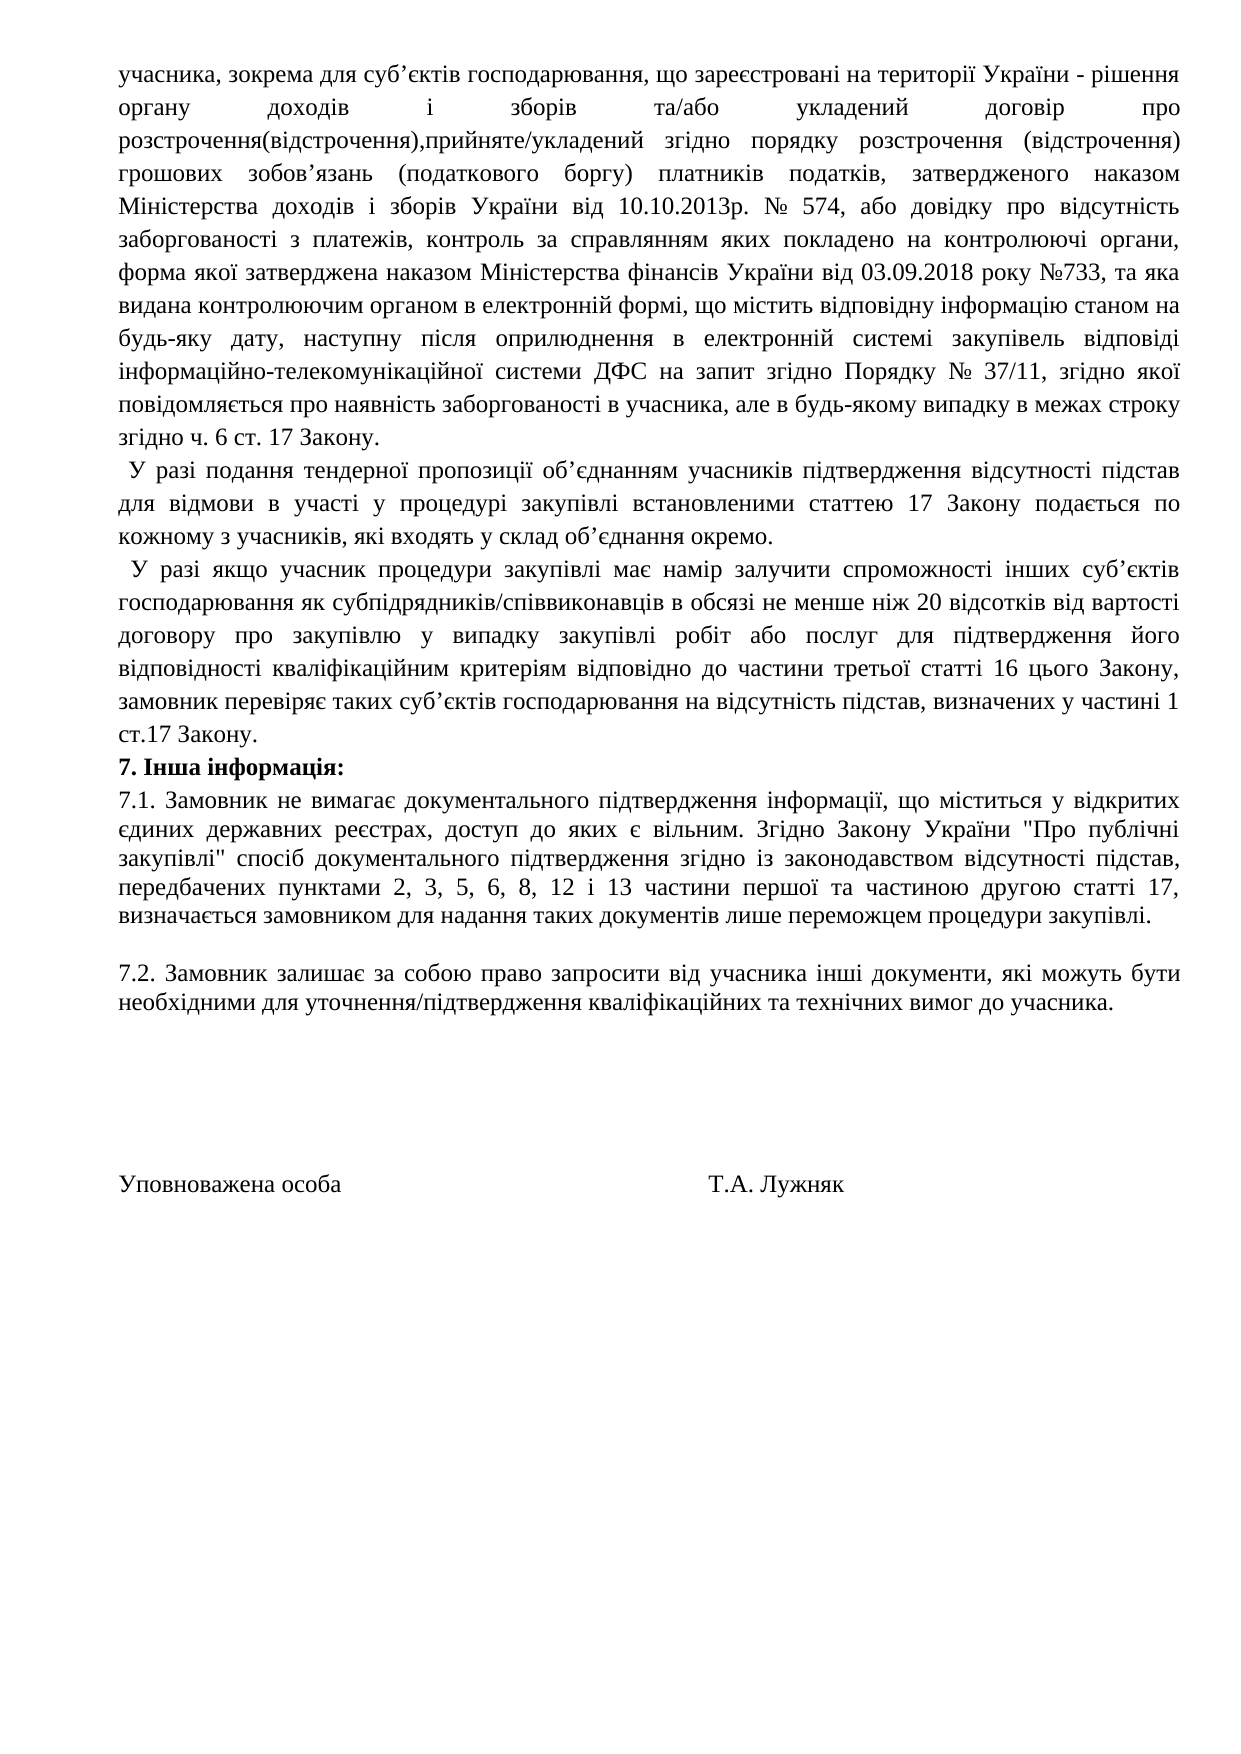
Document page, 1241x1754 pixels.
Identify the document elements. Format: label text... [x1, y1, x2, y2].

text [118, 59, 1181, 451]
text 7.1. Замовник не вимагає документального підтвердження інформації, що міститься у відкритих єдиних державних реєстрах, доступ до яких є вільним. Згідно Закону України "Про публічні закупівлі" спосіб документального підтвердження згідно із законодавством відсутності підстав, передбачених пунктами 2, 3, 5, 6, 8, 12 і 13 частини першої та частиною другою статті 17, визначається замовником для надання таких документів лише переможцем процедури закупівлі. [118, 786, 1181, 929]
text 7. Інша інформація: [118, 752, 1181, 781]
text У разі якщо учасник процедури закупівлі має намір залучити спроможності інших суб’єктів господарювання як субпідрядників/співвиконавців в обсязі не менше ніж 20 відсотків від вартості договору про закупівлю у випадку закупівлі робіт або послуг для підтвердження його відповідності кваліфікаційним критеріям відповідно до частини третьої статті 16 цього Закону, замовник перевіряє таких суб’єктів господарювання на відсутність підстав, визначених у частині 1 ст.17 Закону. [118, 554, 1181, 748]
text Уповноважена особа Т.А. Лужняк [118, 1169, 1181, 1198]
text 7.2. Замовник залишає за собою право запросити від учасника інші документи, які можуть бути необхідними для уточнення/підтвердження кваліфікаційних та технічних вимог до учасника. [118, 958, 1181, 1016]
text У разі подання тендерної пропозиції об’єднанням учасників підтвердження відсутності підстав для відмови в участі у процедурі закупівлі встановленими статтею 17 Закону подається по кожному з учасників, які входять у склад об’єднання окремо. [118, 455, 1181, 550]
